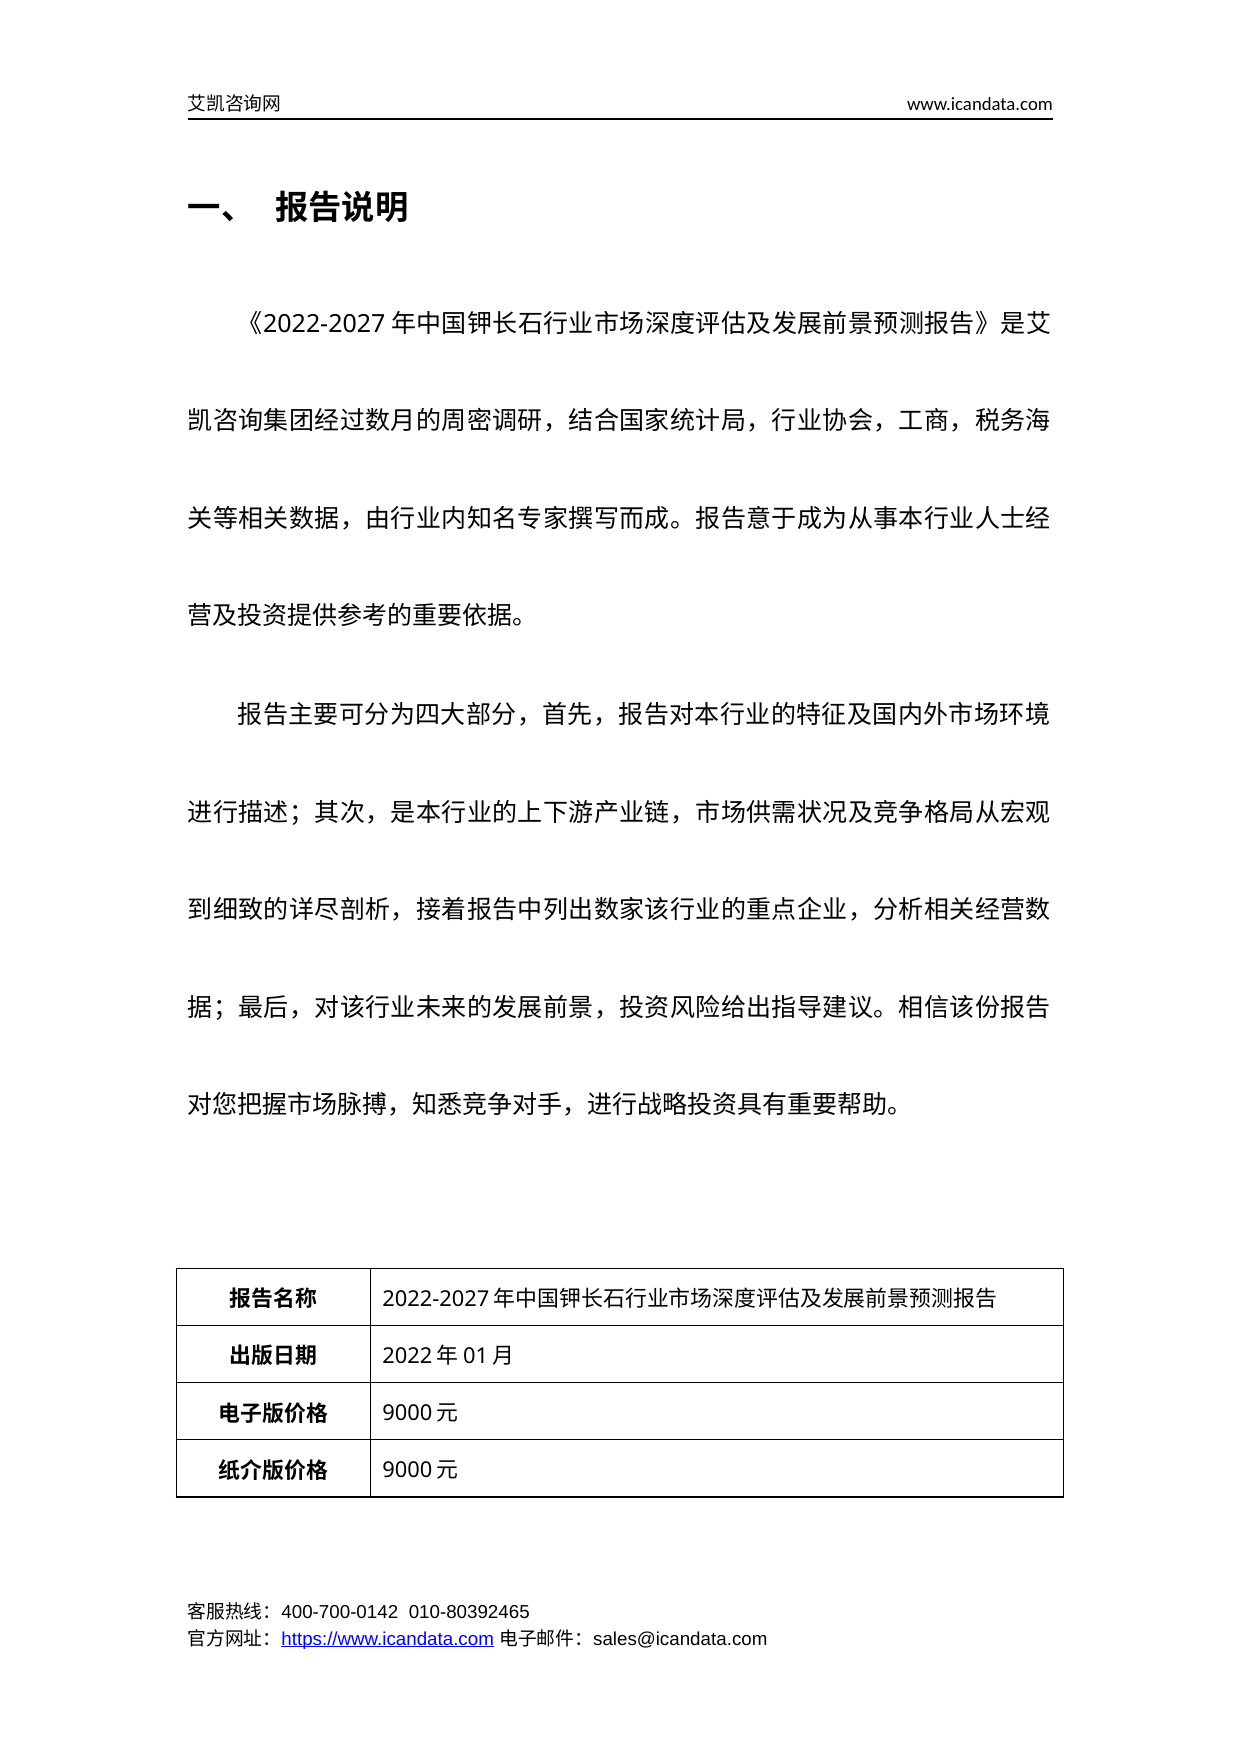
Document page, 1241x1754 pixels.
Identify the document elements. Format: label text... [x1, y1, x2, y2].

table_cell 2022年01月 [371, 1326, 1063, 1382]
table_cell 电子版价格 [177, 1383, 370, 1439]
table_cell 9000元 [371, 1440, 1063, 1496]
table_header 报告名称 [177, 1269, 370, 1325]
table_cell 出版日期 [177, 1326, 370, 1382]
table_header 2022-2027年中国钾长石行业市场深度评估及发展前景预测报告 [371, 1269, 1063, 1325]
table_cell 纸介版价格 [177, 1440, 370, 1496]
subtitle 报告说明 [187, 172, 1053, 237]
table_cell 9000元 [371, 1383, 1063, 1439]
text 报告主要可分为四大部分，首先，报告对本行业的特征及国内外市场环境进行描述；其次，是本行业的上下游产业链，市场供需状况及竞争格局从宏观到细致的详尽剖析，接着报告中列出数家该行业的重点企业，分析相关经营数据；最后，对该行业未来的发展前景，投资风险给出指导建议。相信该份报告对您把握市场脉搏，知悉竞争对手，进行战略投资具有重要帮助。 [187, 681, 1053, 1136]
text 《2022-2027年中国钾长石行业市场深度评估及发展前景预测报告》是艾凯咨询集团经过数月的周密调研，结合国家统计局，行业协会，工商，税务海关等相关数据，由行业内知名专家撰写而成。报告意于成为从事本行业人士经营及投资提供参考的重要依据。 [187, 289, 1053, 646]
